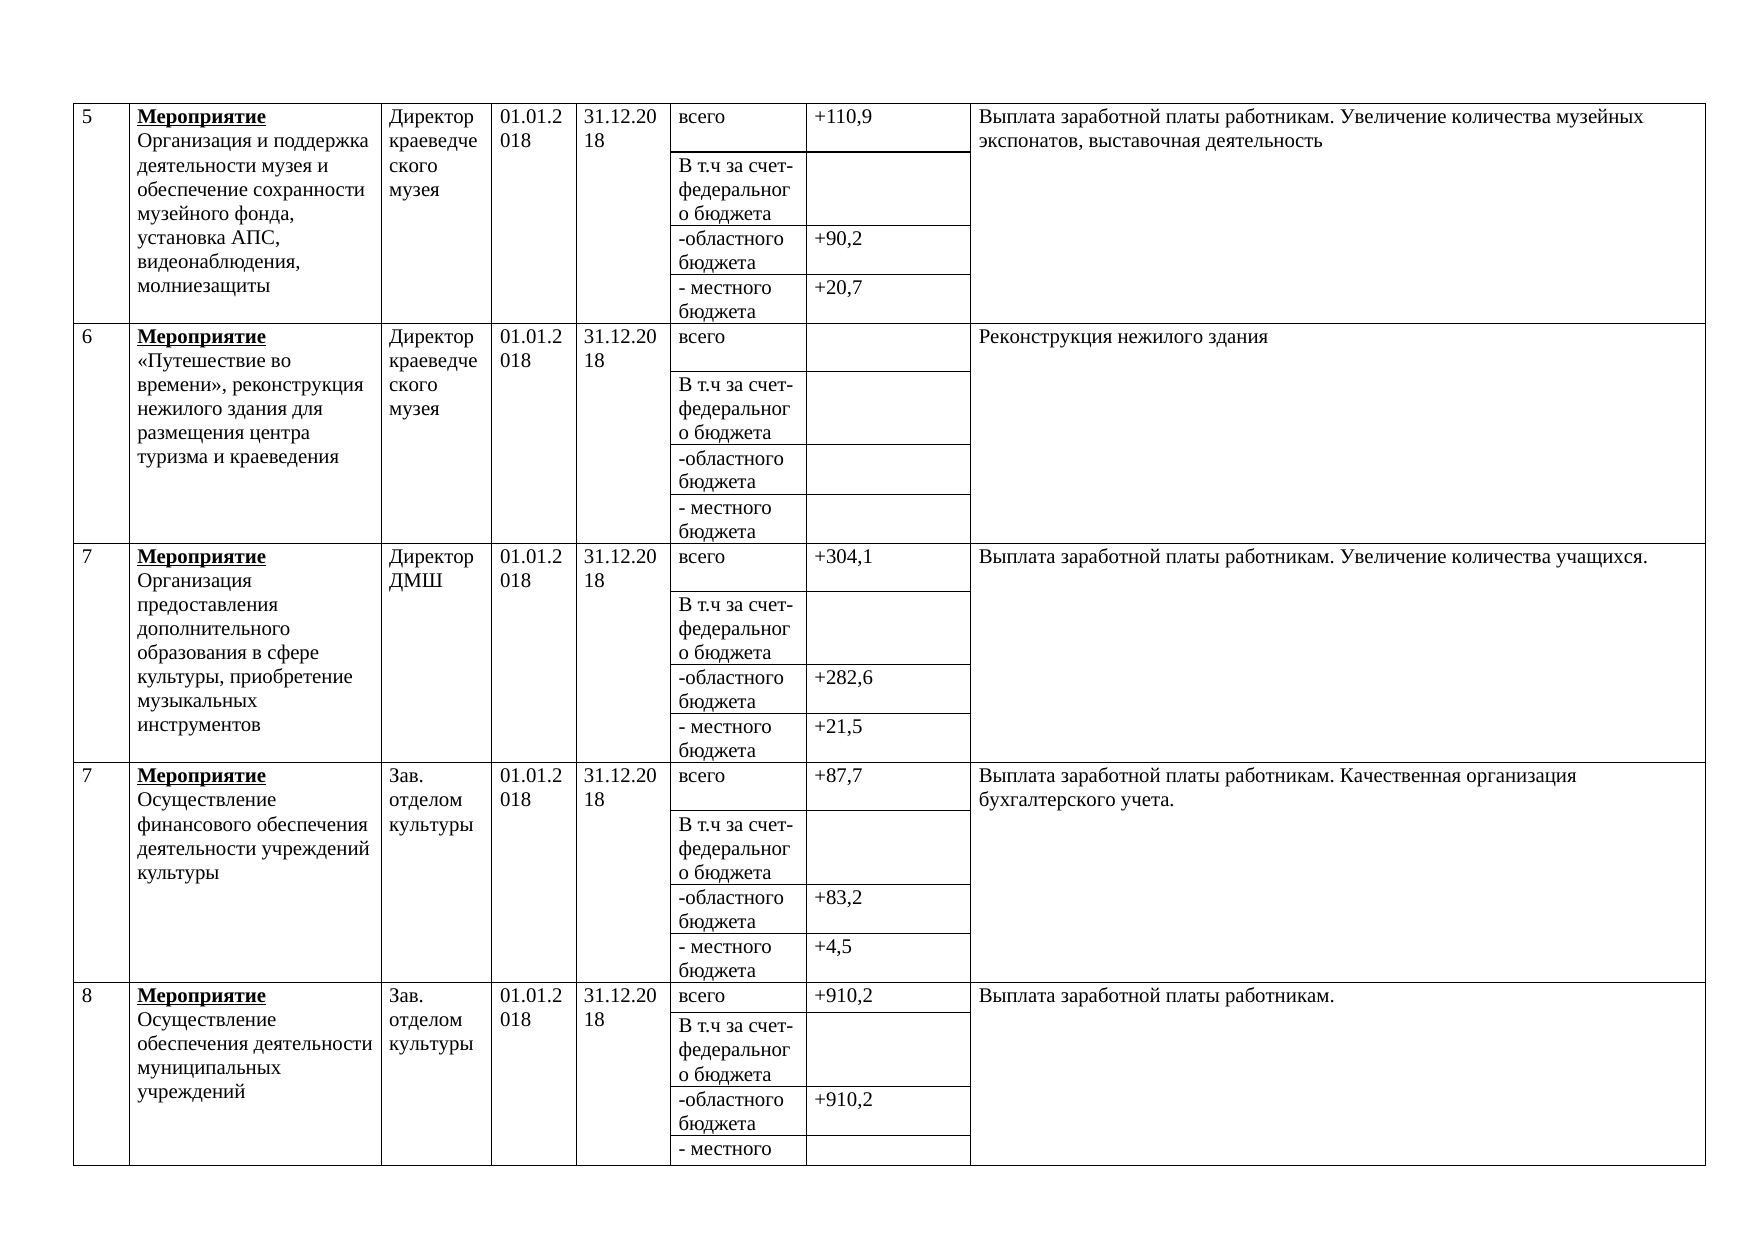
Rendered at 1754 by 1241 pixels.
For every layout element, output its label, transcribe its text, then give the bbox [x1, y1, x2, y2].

table_cell всего [671, 544, 806, 591]
table_cell - местного бюджета [671, 714, 806, 762]
table_cell [807, 592, 970, 664]
table_cell 6 [74, 324, 129, 543]
table_cell Директор ДМШ [382, 544, 491, 762]
table_cell всего [671, 983, 806, 1012]
table_cell 31.12.2018 [577, 544, 670, 762]
table_cell 8 [74, 983, 129, 1165]
table_cell +282,6 [807, 665, 970, 713]
table_cell [807, 495, 970, 543]
table_cell 01.01.2018 [492, 104, 576, 323]
table_cell Выплата заработной платы работникам. Качественная организация бухгалтерского учета. [971, 763, 1705, 982]
table_cell -областного бюджета [671, 665, 806, 713]
table_cell Зав. отделом культуры [382, 983, 491, 1165]
table_cell Директор краеведческого музея [382, 104, 491, 323]
table_cell +87,7 [807, 763, 970, 810]
table_cell В т.ч за счет-федерального бюджета [671, 1013, 806, 1086]
table_cell 7 [74, 763, 129, 982]
table_cell +910,2 [807, 983, 970, 1012]
table_cell -областного бюджета [671, 885, 806, 933]
table_cell В т.ч за счет-федерального бюджета [671, 811, 806, 884]
table_cell - местного бюджета [671, 495, 806, 543]
table_cell Мероприятие Осуществление обеспечения деятельности муниципальных учреждений [130, 983, 381, 1165]
table_cell +4,5 [807, 934, 970, 982]
table_cell +304,1 [807, 544, 970, 591]
table_cell В т.ч за счет-федерального бюджета [671, 372, 806, 444]
table_cell Реконструкция нежилого здания [971, 324, 1705, 543]
table_cell 31.12.2018 [577, 983, 670, 1165]
table_cell всего [671, 104, 806, 151]
table_cell Мероприятие «Путешествие во времени», реконструкция нежилого здания для размещения центра туризма и краеведения [130, 324, 381, 543]
table_cell В т.ч за счет-федерального бюджета [671, 153, 806, 225]
table_cell всего [671, 324, 806, 371]
table_cell Зав. отделом культуры [382, 763, 491, 982]
table_cell [807, 324, 970, 371]
table_cell Мероприятие Организация и поддержка деятельности музея и обеспечение сохранности музейного фонда, установка АПС, видеонаблюдения, молниезащиты [130, 104, 381, 323]
table_cell - местного бюджета [671, 934, 806, 982]
table_cell +83,2 [807, 885, 970, 933]
table_cell [807, 153, 970, 225]
table_cell -областного бюджета [671, 226, 806, 274]
table_cell 31.12.2018 [577, 324, 670, 543]
table_cell Выплата заработной платы работникам. Увеличение количества учащихся. [971, 544, 1705, 762]
table_cell +910,2 [807, 1087, 970, 1135]
table_cell [807, 372, 970, 444]
table_cell [807, 811, 970, 884]
table_cell [807, 445, 970, 493]
table_cell 7 [74, 544, 129, 762]
table_cell +110,9 [807, 104, 970, 151]
table_cell [807, 1136, 970, 1165]
table_cell [807, 1013, 970, 1086]
table_cell +20,7 [807, 275, 970, 323]
table_cell Мероприятие Организация предоставления дополнительного образования в сфере культуры, приобретение музыкальных инструментов [130, 544, 381, 762]
table_cell - местного бюджета [671, 275, 806, 323]
table_cell 01.01.2018 [492, 544, 576, 762]
table_cell 01.01.2018 [492, 324, 576, 543]
table_cell 31.12.2018 [577, 104, 670, 323]
table_cell Выплата заработной платы работникам. Увеличение количества музейных экспонатов, выставочная деятельность [971, 104, 1705, 323]
table_cell В т.ч за счет-федерального бюджета [671, 592, 806, 664]
table_cell -областного бюджета [671, 1087, 806, 1135]
table_cell Директор краеведческого музея [382, 324, 491, 543]
table_cell - местного бюджета [671, 1136, 806, 1165]
table_cell 01.01.2018 [492, 983, 576, 1165]
table_cell Выплата заработной платы работникам. [971, 983, 1705, 1165]
table_cell +90,2 [807, 226, 970, 274]
table_cell +21,5 [807, 714, 970, 762]
table_cell 01.01.2018 [492, 763, 576, 982]
table_cell -областного бюджета [671, 445, 806, 493]
table_cell 31.12.2018 [577, 763, 670, 982]
table_cell Мероприятие Осуществление финансового обеспечения деятельности учреждений культуры [130, 763, 381, 982]
table_cell 5 [74, 104, 129, 323]
table_cell всего [671, 763, 806, 810]
